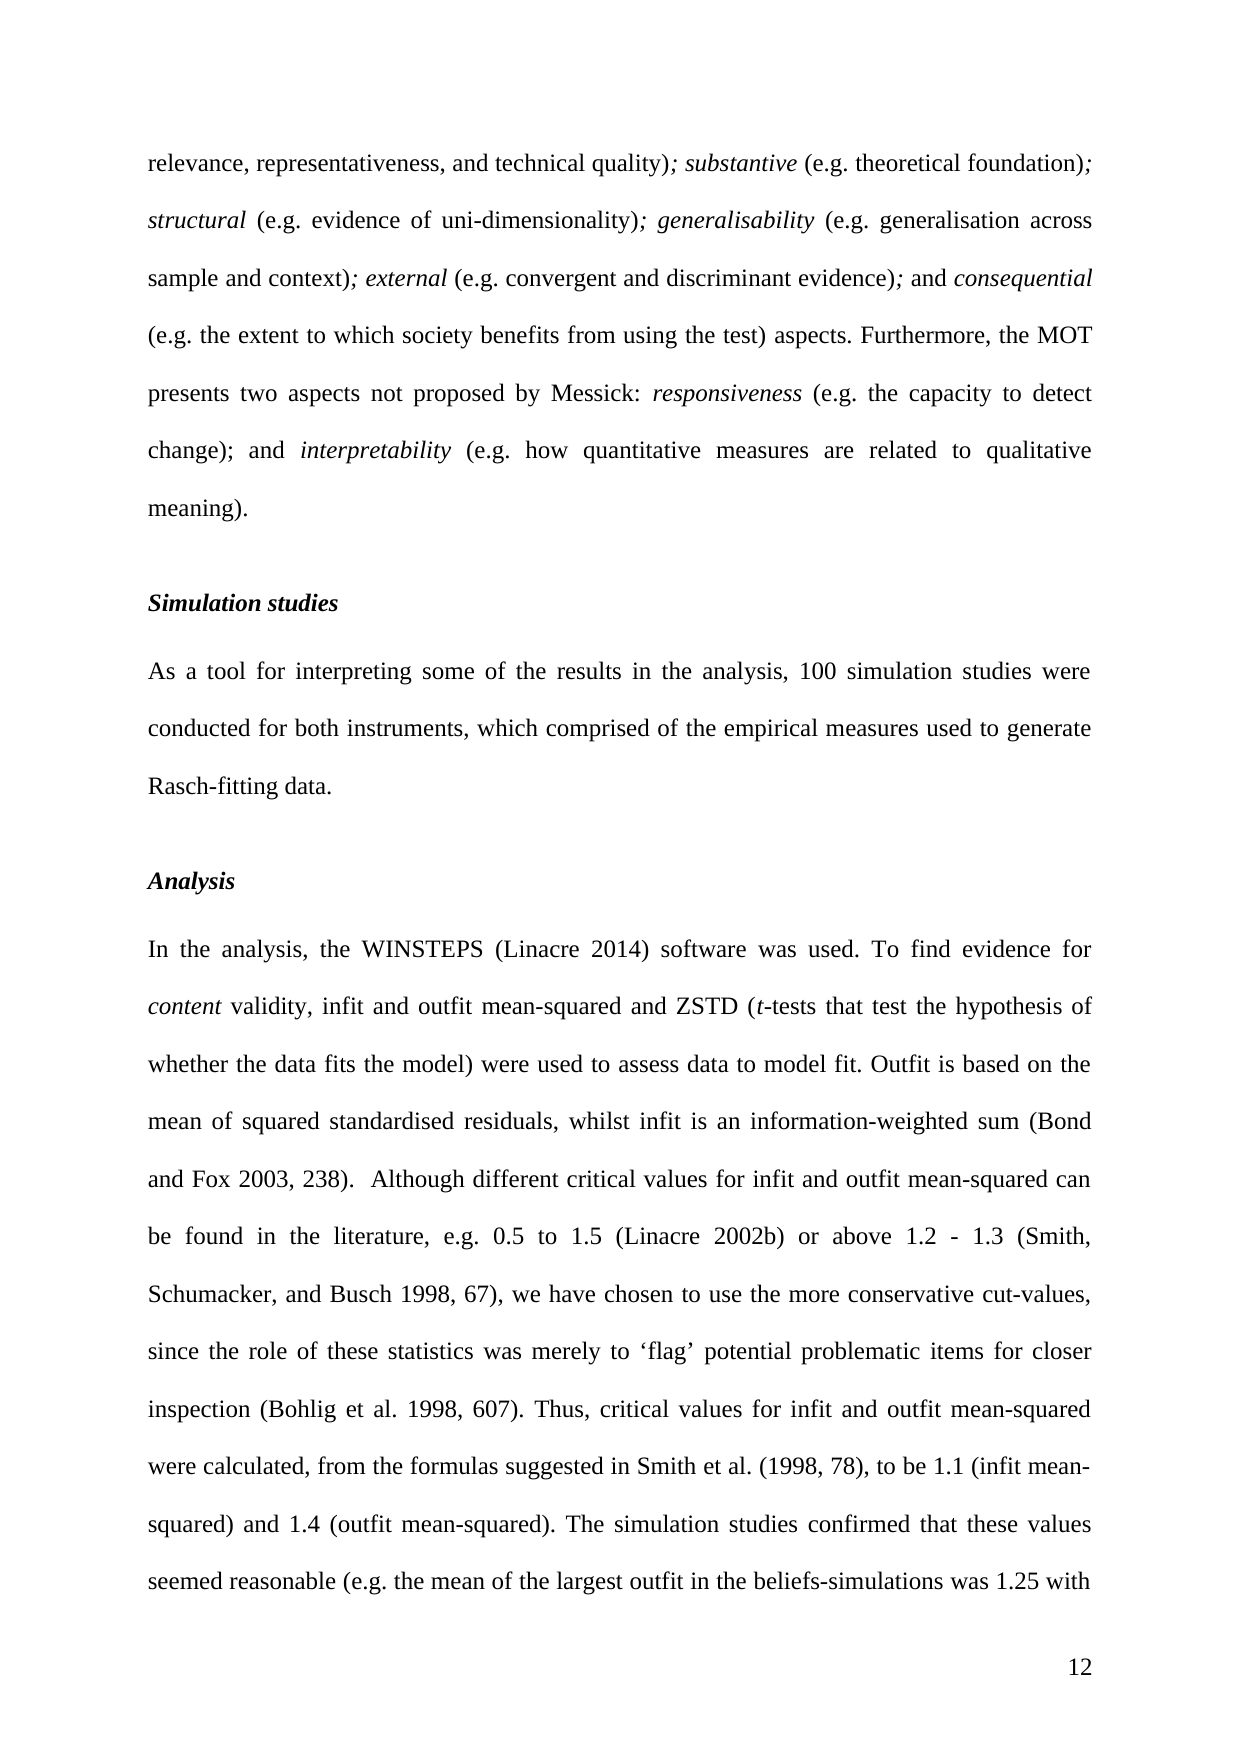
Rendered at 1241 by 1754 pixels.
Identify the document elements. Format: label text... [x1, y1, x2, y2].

text As a tool for interpreting some of the results in the analysis, 100 simulation studies were conducted for both instruments, which comprised of the empirical measures used to generate Rasch-fitting data. [148, 656, 1093, 799]
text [148, 934, 1093, 1595]
subtitle Simulation studies [148, 588, 1033, 616]
subtitle Analysis [148, 866, 1033, 894]
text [148, 148, 1093, 521]
